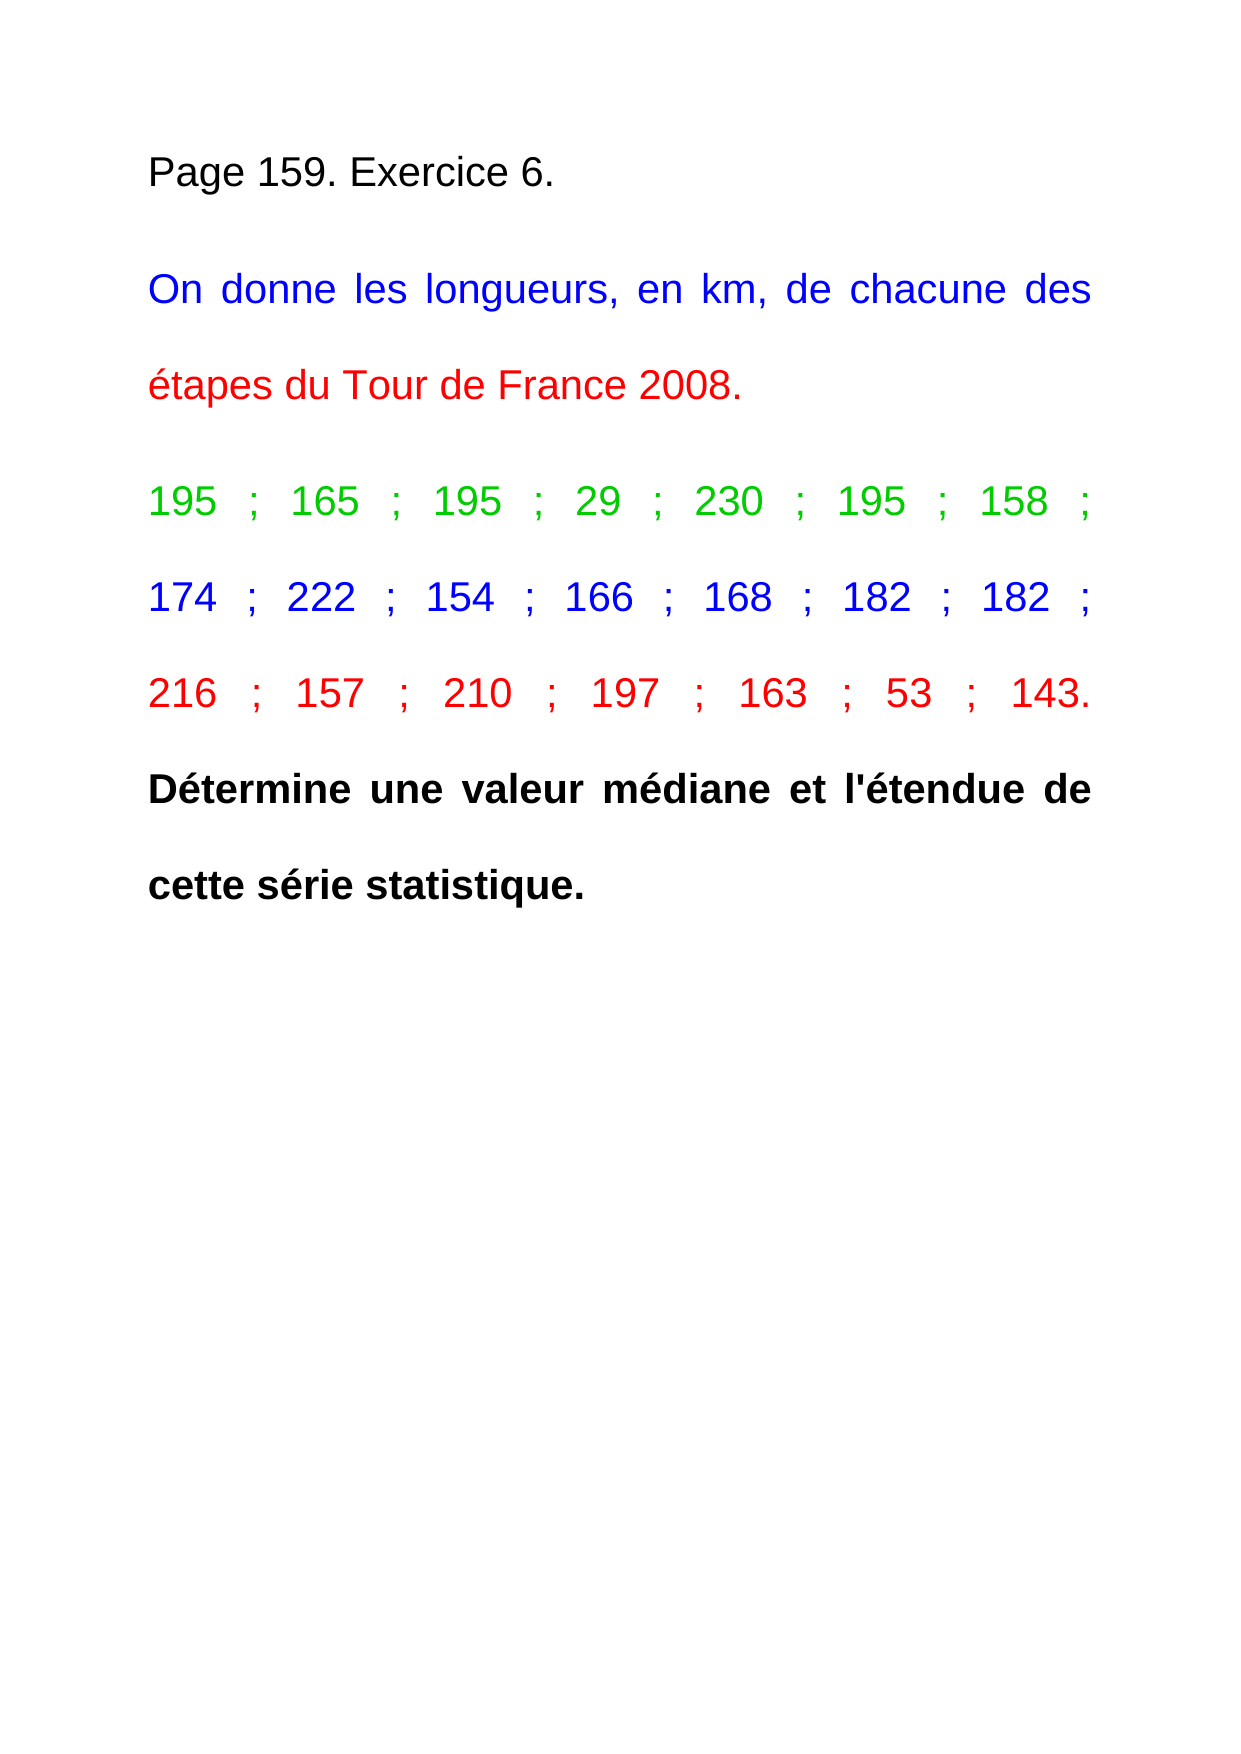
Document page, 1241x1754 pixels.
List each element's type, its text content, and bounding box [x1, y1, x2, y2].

text On donne les longueurs, en km, de chacune des étapes du Tour de France 2008. [148, 264, 1093, 408]
text 195 ; 165 ; 195 ; 29 ; 230 ; 195 ; 158 ; 174 ; 222 ; 154 ; 166 ; 168 ; 182 ; 182 ; 216 ; 157 ; 210 ; 197 ; 163 ; 53 ; 143. Détermine une valeur médiane et l'étendue de cette série statistique. [148, 477, 1093, 908]
text Page 159. Exercice 6. [148, 148, 1093, 196]
